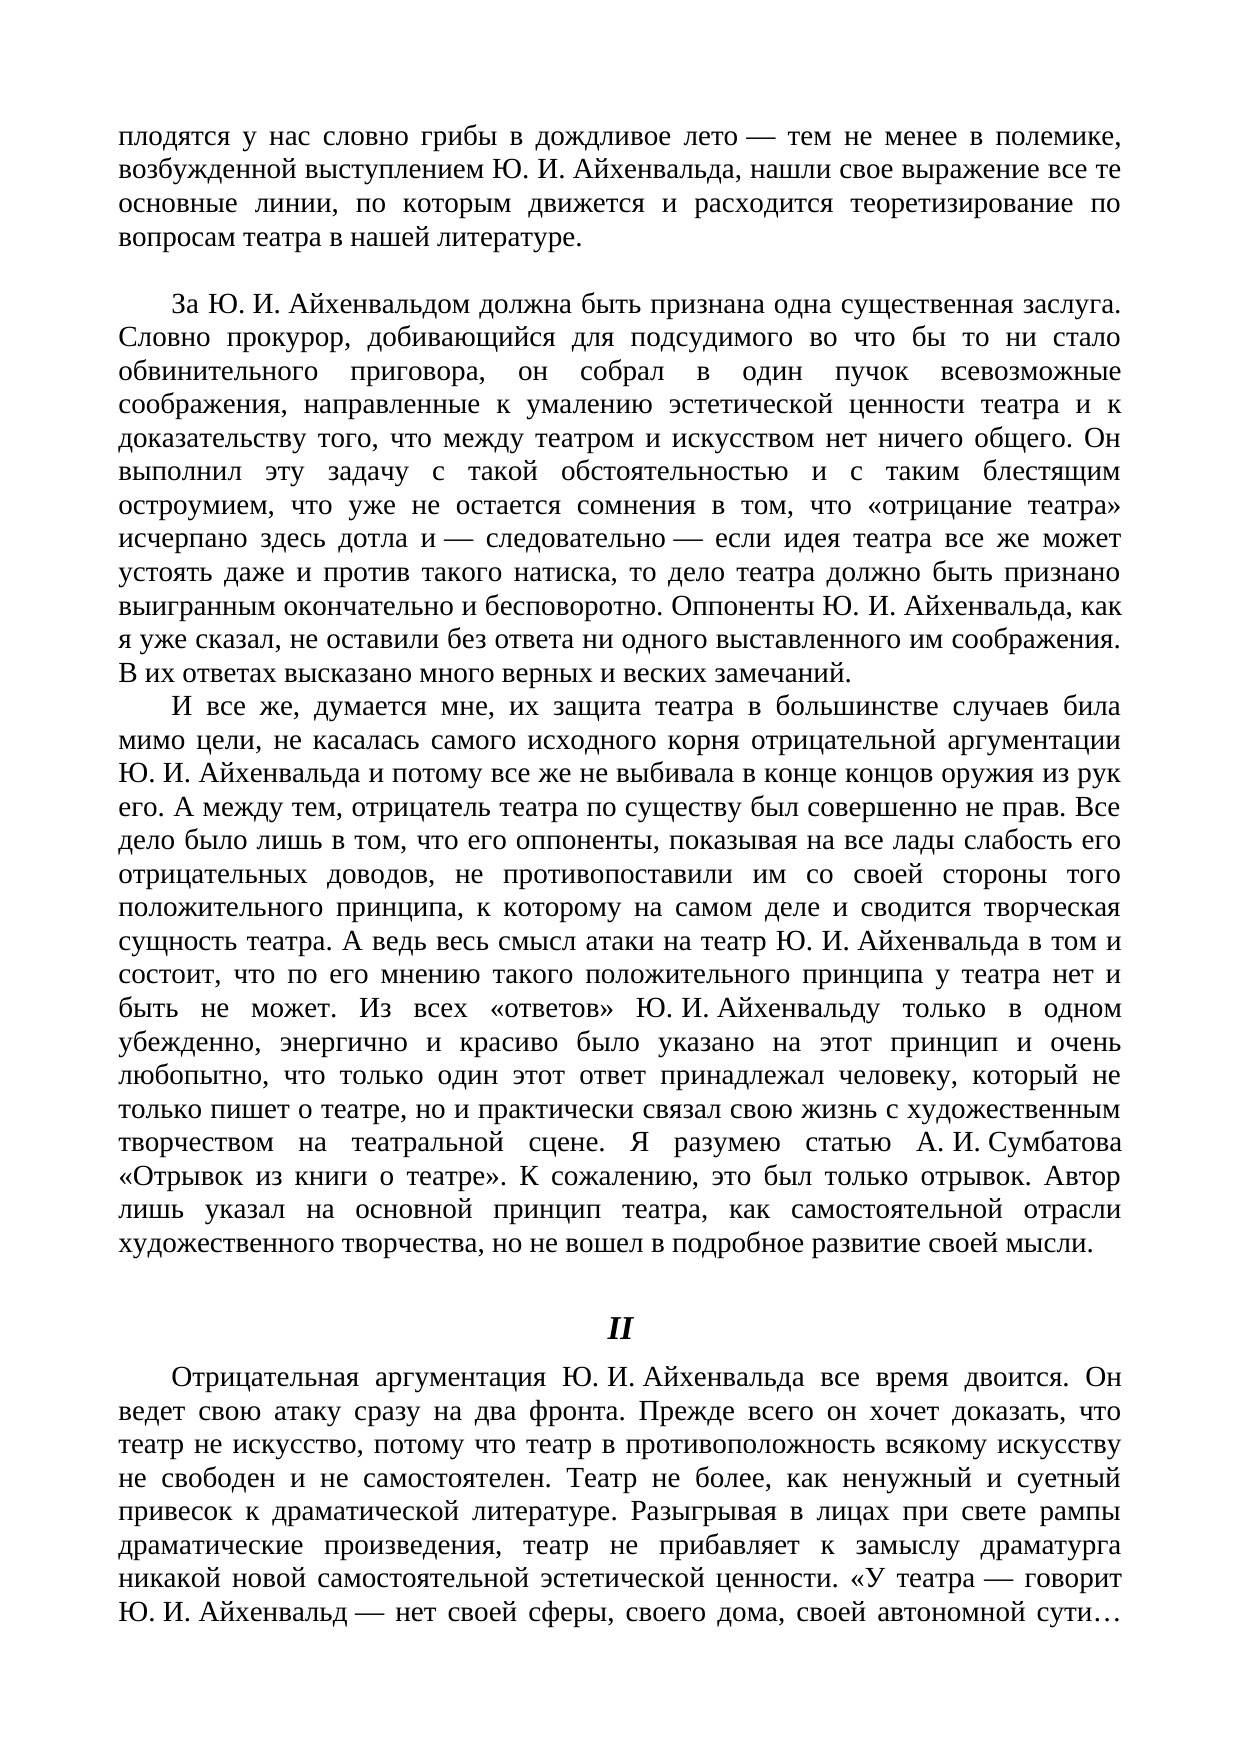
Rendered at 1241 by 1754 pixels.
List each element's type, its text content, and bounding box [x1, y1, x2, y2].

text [118, 1359, 1122, 1628]
subtitle II [118, 1308, 1122, 1347]
text {11} И все же, думается мне, их защита театра в большинстве случаев била мимо цели, не касалась самого исходного корня отрицательной аргументации Ю. И. Айхенвальда и потому все же не выбивала в конце концов оружия из рук его. А между тем, отрицатель театра по существу был совершенно не прав. Все дело было лишь в том, что его оппоненты, показывая на все лады слабость его отрицательных доводов, не противопоставили им со своей стороны того положительного принципа, к которому на самом деле и сводится творческая сущность театра. А ведь весь смысл атаки на театр Ю. И. Айхенвальда в том и состоит, что по его мнению такого положительного принципа у театра нет и быть не может. Из всех «ответов» Ю. И. Айхенвальду только в одном убежденно, энергично и красиво было указано на этот принцип и очень любопытно, что только один этот ответ принадлежал человеку, который не только пишет о театре, но и практически связал свою жизнь с художественным творчеством на театральной сцене. Я разумею статью А. И. Сумбатова «Отрывок из книги о театре». К сожалению, это был только отрывок. Автор лишь указал на основной принцип театра, как самостоятельной отрасли художественного творчества, но не вошел в подробное развитие своей мысли. [118, 688, 1122, 1258]
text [118, 118, 1122, 252]
text За Ю. И. Айхенвальдом должна быть признана одна существенная заслуга. Словно прокурор, добивающийся для подсудимого во что бы то ни стало обвинительного приговора, он собрал в один пучок всевозможные соображения, направленные к умалению эстетической ценности театра и к доказательству того, что между театром и искусством нет ничего общего. Он выполнил эту задачу с такой обстоятельностью и с таким блестящим остроумием, что уже не остается сомнения в том, что «отрицание театра» исчерпано здесь дотла и — следовательно — если идея театра все же может устоять даже и против такого натиска, то дело театра должно быть признано выигранным окончательно и бесповоротно. Оппоненты Ю. И. Айхенвальда, как я уже сказал, не оставили без ответа ни одного выставленного им соображения. В их ответах высказано много верных и веских замечаний. [118, 286, 1122, 688]
